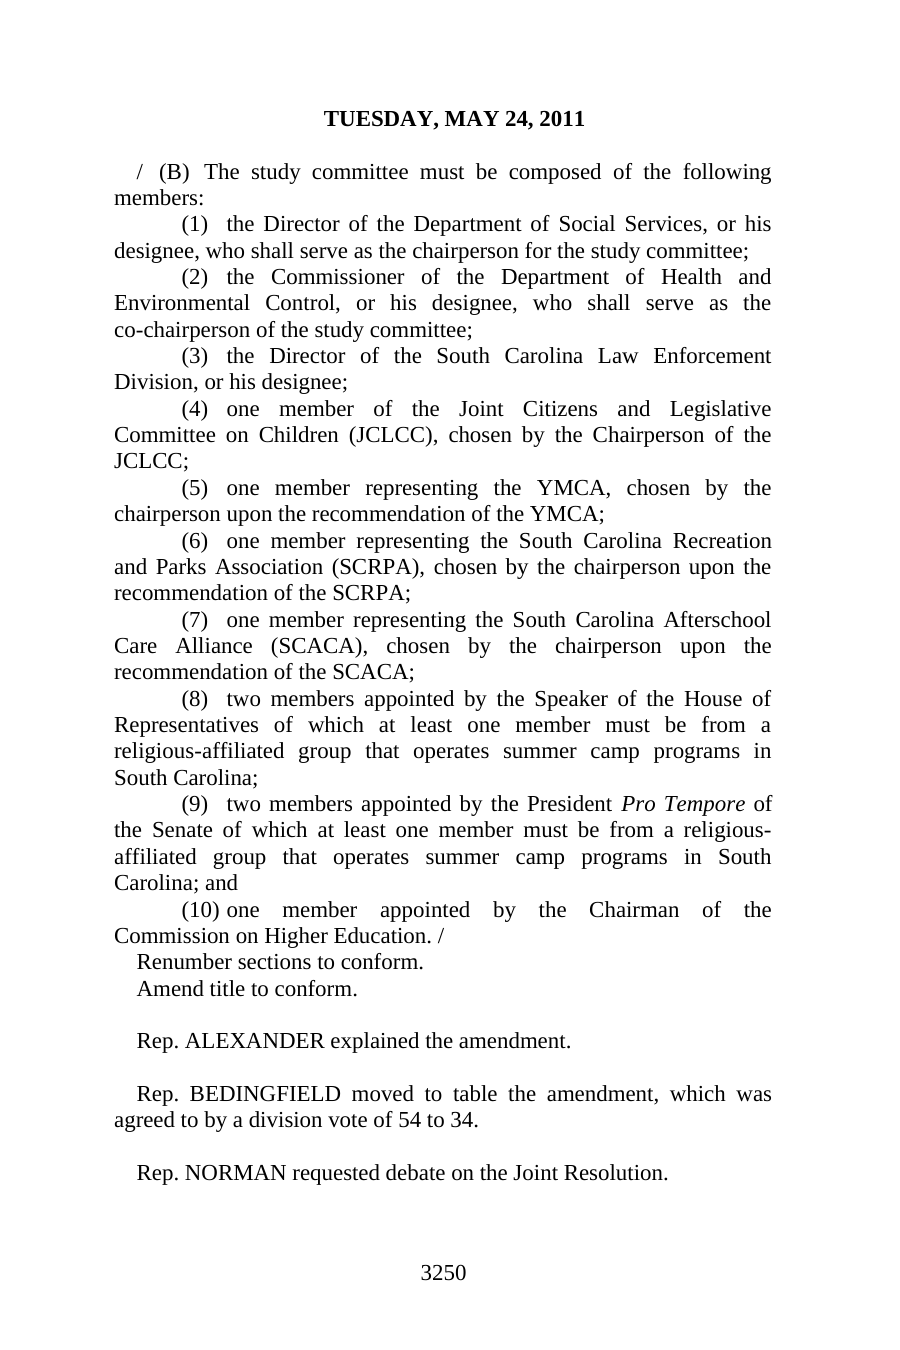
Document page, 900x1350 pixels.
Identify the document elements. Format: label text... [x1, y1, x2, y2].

text (1) the Director of the Department of Social Services, or his designee, who shall serve as the chairperson for the study committee; [114, 210, 772, 263]
text (4) one member of the Joint Citizens and Legislative Committee on Children (JCLCC), chosen by the Chairperson of the JCLCC; [114, 395, 772, 474]
text (7) one member representing the South Carolina Afterschool Care Alliance (SCACA), chosen by the chairperson upon the recommendation of the SCACA; [114, 606, 772, 685]
text Rep. ALEXANDER explained the amendment. [114, 1027, 772, 1054]
text (3) the Director of the South Carolina Law Enforcement Division, or his designee; [114, 342, 772, 395]
text (2) the Commissioner of the Department of Health and Environmental Control, or his designee, who shall serve as the co-chairperson of the study committee; [114, 263, 772, 342]
text (8) two members appointed by the Speaker of the House of Representatives of which at least one member must be from a religious-affiliated group that operates summer camp programs in South Carolina; [114, 685, 772, 790]
text (9) two members appointed by the President Pro Tempore of the Senate of which at least one member must be from a religious-affiliated group that operates summer camp programs in South Carolina; and [114, 790, 772, 896]
text Rep. NORMAN requested debate on the Joint Resolution. [114, 1159, 772, 1186]
text Renumber sections to conform. [114, 948, 772, 975]
text Amend title to conform. [114, 975, 772, 1001]
text (5) one member representing the YMCA, chosen by the chairperson upon the recommendation of the YMCA; [114, 474, 772, 527]
text / (B) The study committee must be composed of the following members: [114, 158, 772, 210]
text (10) one member appointed by the Chairman of the Commission on Higher Education. / [114, 896, 772, 948]
text Rep. BEDINGFIELD moved to table the amendment, which was agreed to by a division vote of 54 to 34. [114, 1080, 772, 1133]
text (6) one member representing the South Carolina Recreation and Parks Association (SCRPA), chosen by the chairperson upon the recommendation of the SCRPA; [114, 527, 772, 606]
